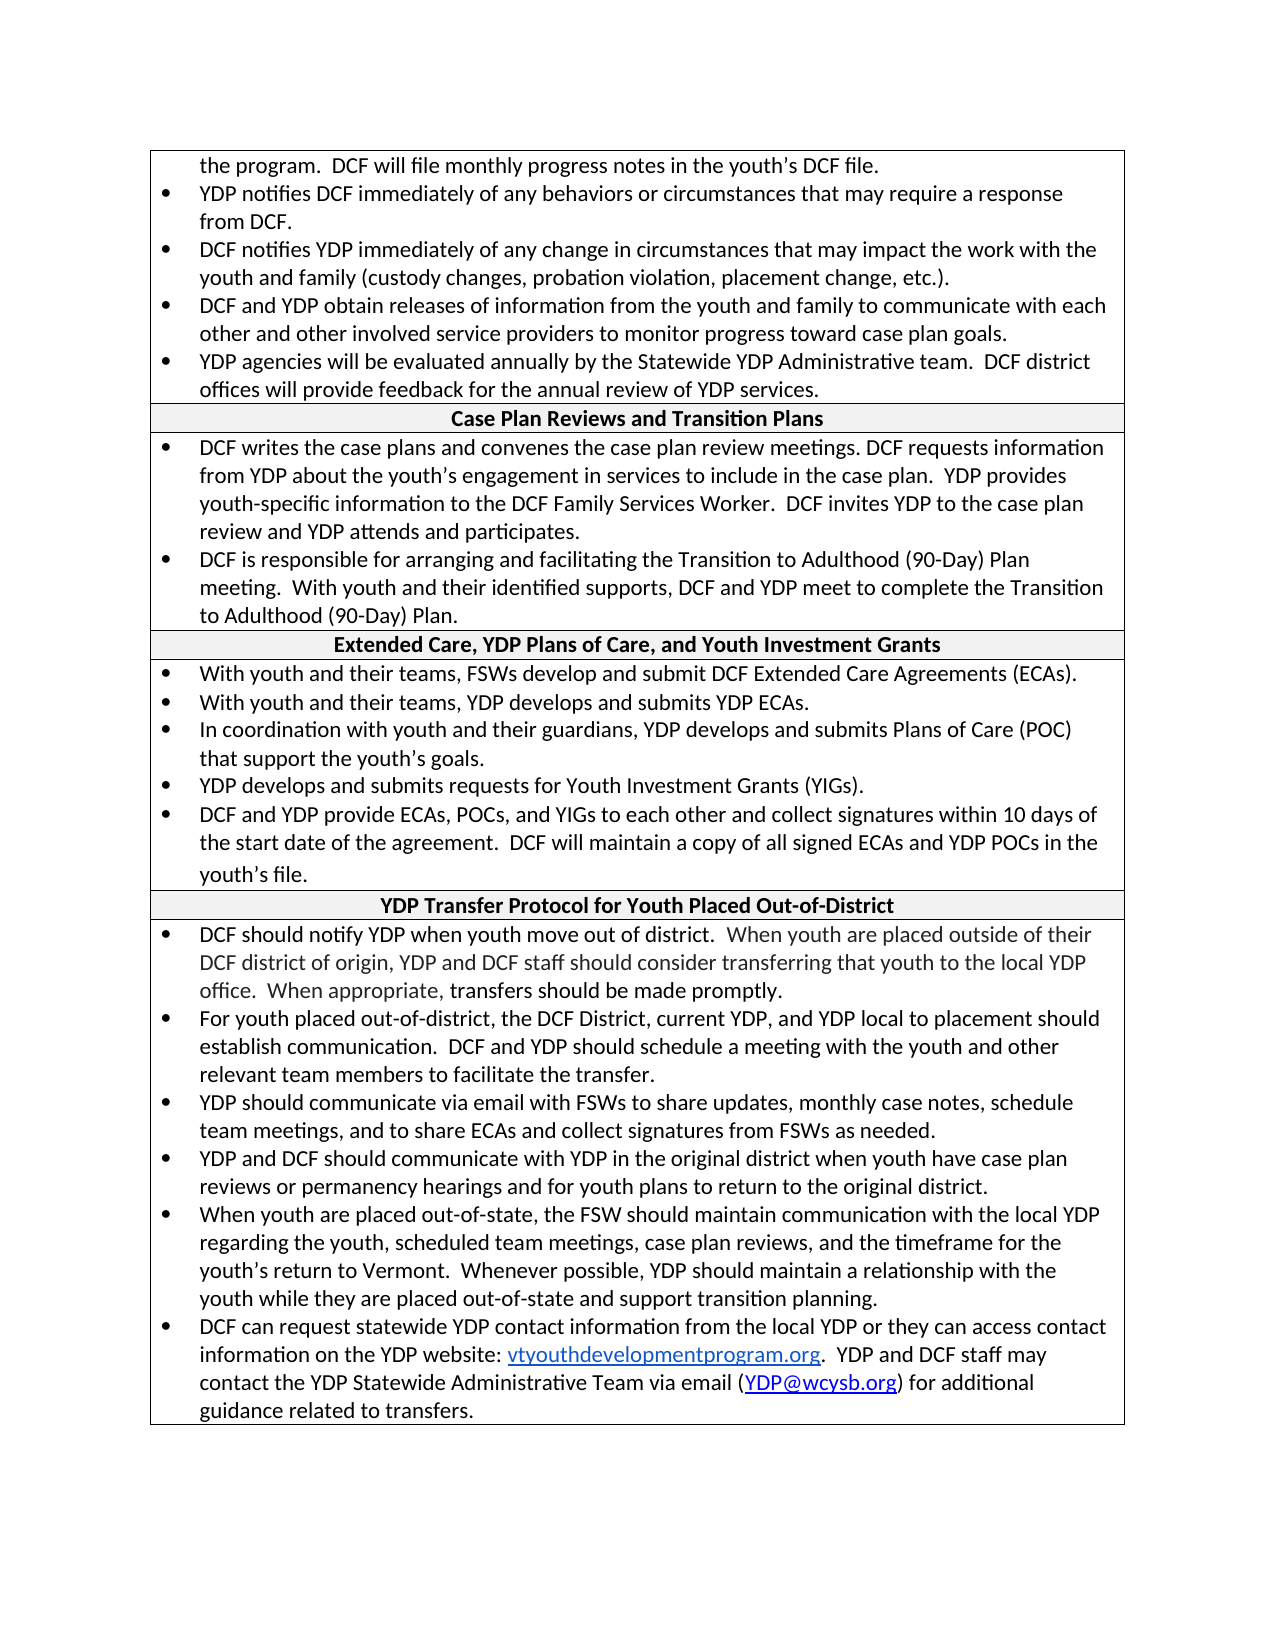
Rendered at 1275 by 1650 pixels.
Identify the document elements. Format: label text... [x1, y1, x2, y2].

table_cell DCF writes the case plans and convenes the case plan review meetings. DCF requests information from YDP about the youth’s engagement in services to include in the case plan. YDP provides youth-specific information to the DCF Family Services Worker. DCF invites YDP to the case plan review and YDP attends and participates. DCF is responsible for arranging and facilitating the Transition to Adulthood (90-Day) Plan meeting. With youth and their identified supports, DCF and YDP meet to complete the Transition to Adulthood (90-Day) Plan. [151, 433, 1124, 629]
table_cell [151, 151, 1124, 403]
table_cell Extended Care, YDP Plans of Care, and Youth Investment Grants [151, 631, 1124, 658]
table_cell Case Plan Reviews and Transition Plans [151, 404, 1124, 432]
table_cell With youth and their teams, FSWs develop and submit DCF Extended Care Agreements (ECAs). With youth and their teams, YDP develops and submits YDP ECAs. In coordination with youth and their guardians, YDP develops and submits Plans of Care (POC) that support the youth’s goals. YDP develops and submits requests for Youth Investment Grants (YIGs). DCF and YDP provide ECAs, POCs, and YIGs to each other and collect signatures within 10 days of the start date of the agreement. DCF will maintain a copy of all signed ECAs and YDP POCs in the youth’s file. [151, 660, 1124, 890]
table_cell YDP Transfer Protocol for Youth Placed Out-of-District [151, 891, 1124, 919]
table_cell DCF should notify YDP when youth move out of district. When youth are placed outside of their DCF district of origin, YDP and DCF staff should consider transferring that youth to the local YDP office. When appropriate, transfers should be made promptly. For youth placed out-of-district, the DCF District, current YDP, and YDP local to placement should establish communication. DCF and YDP should schedule a meeting with the youth and other relevant team members to facilitate the transfer. YDP should communicate via email with FSWs to share updates, monthly case notes, schedule team meetings, and to share ECAs and collect signatures from FSWs as needed. YDP and DCF should communicate with YDP in the original district when youth have case plan reviews or permanency hearings and for youth plans to return to the original district. When youth are placed out-of-state, the FSW should maintain communication with the local YDP regarding the youth, scheduled team meetings, case plan reviews, and the timeframe for the youth’s return to Vermont. Whenever possible, YDP should maintain a relationship with the youth while they are placed out-of-state and support transition planning. DCF can request statewide YDP contact information from the local YDP or they can access contact information on the YDP website: vtyouthdevelopmentprogram.org. YDP and DCF staff may contact the YDP Statewide Administrative Team via email (YDP@wcysb.org) for additional guidance related to transfers. [151, 920, 1124, 1424]
